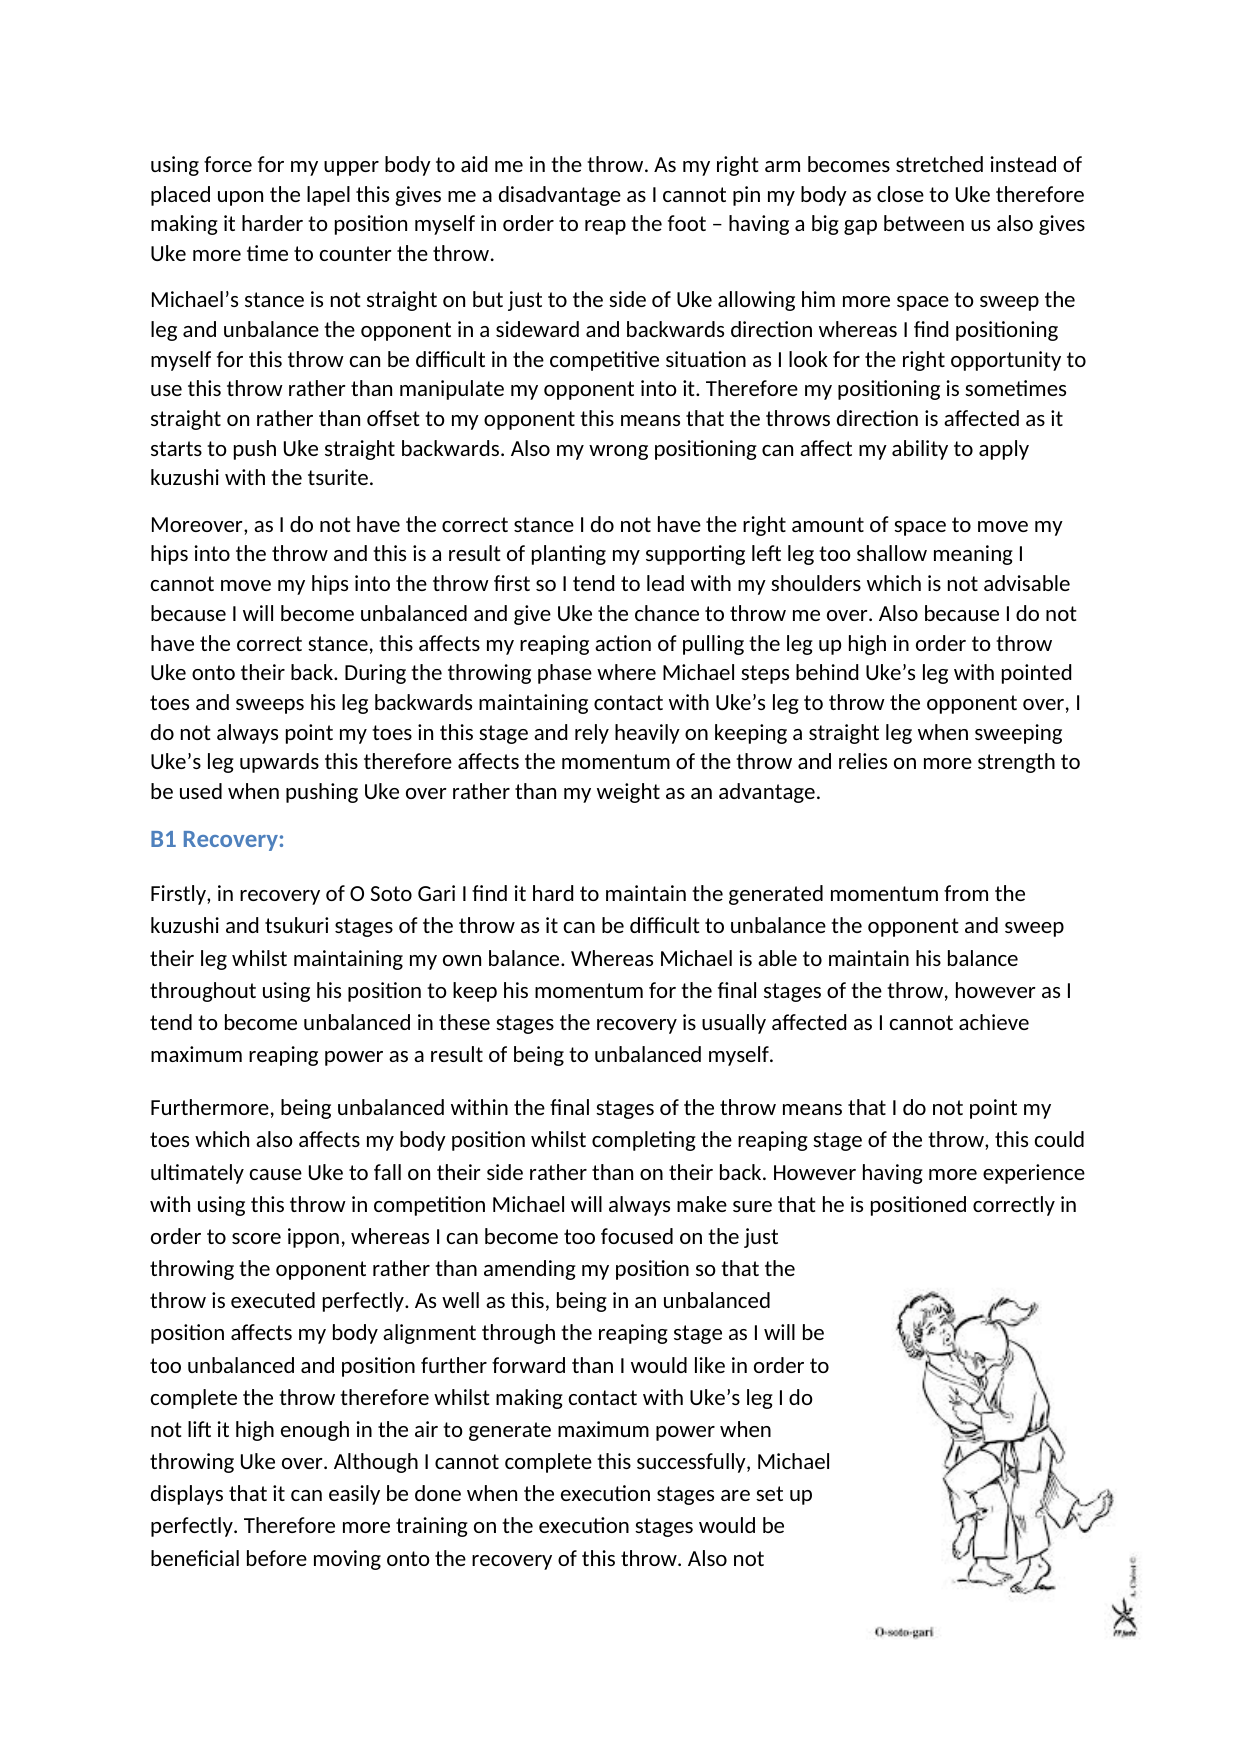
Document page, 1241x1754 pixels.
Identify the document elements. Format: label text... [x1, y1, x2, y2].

text Michael’s stance is not straight on but just to the side of Uke allowing him more space to sweep the leg and unbalance the opponent in a sideward and backwards direction whereas I find positioning myself for this throw can be difficult in the competitive situation as I look for the right opportunity to use this throw rather than manipulate my opponent into it. Therefore my positioning is sometimes straight on rather than offset to my opponent this means that the throws direction is affected as it starts to push Uke straight backwards. Also my wrong positioning can affect my ability to apply kuzushi with the tsurite. [150, 285, 1090, 492]
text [150, 150, 1090, 267]
text Firstly, in recovery of O Soto Gari I find it hard to maintain the generated momentum from the kuzushi and tsukuri stages of the throw as it can be difficult to unbalance the opponent and sweep their leg whilst maintaining my own balance. Whereas Michael is able to maintain his balance throughout using his position to keep his momentum for the final stages of the throw, however as I tend to become unbalanced in these stages the recovery is usually affected as I cannot achieve maximum reaping power as a result of being to unbalanced myself. [150, 879, 1090, 1068]
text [150, 1093, 1090, 1572]
text Moreover, as I do not have the correct stance I do not have the right amount of space to move my hips into the throw and this is a result of planting my supporting left leg too shallow meaning I cannot move my hips into the throw first so I tend to lead with my shoulders which is not advisable because I will become unbalanced and give Uke the chance to throw me over. Also because I do not have the correct stance, this affects my reaping action of pulling the leg up high in order to throw Uke onto their back. During the throwing phase where Michael steps behind Uke’s leg with pointed toes and sweeps his leg backwards maintaining contact with Uke’s leg to throw the opponent over, I do not always point my toes in this stage and rely heavily on keeping a straight leg when sweeping Uke’s leg upwards this therefore affects the momentum of the throw and relies on more strength to be used when pushing Uke over rather than my weight as an advantage. [150, 510, 1090, 805]
text B1 Recovery: [150, 823, 1090, 854]
picture [854, 1239, 1150, 1657]
